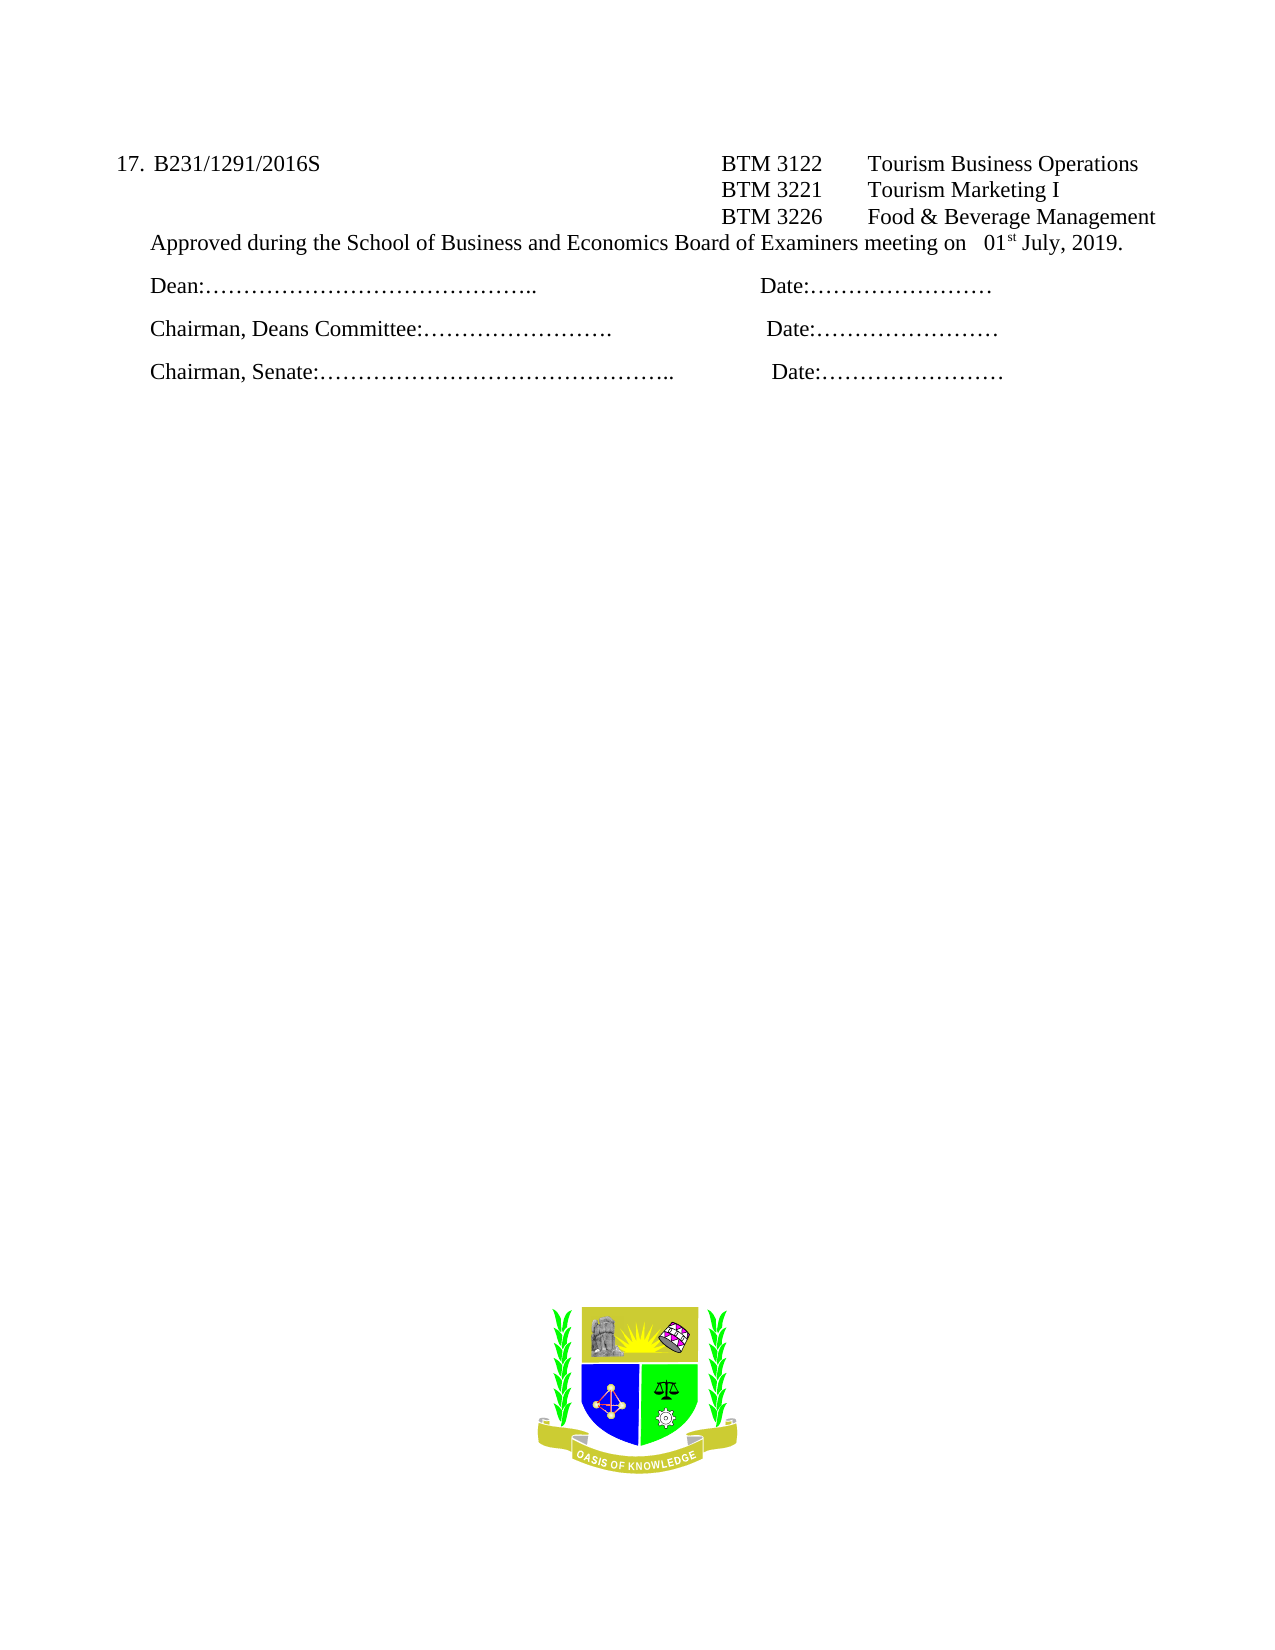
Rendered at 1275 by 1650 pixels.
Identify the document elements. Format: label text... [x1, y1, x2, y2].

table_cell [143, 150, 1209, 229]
text Approved during the School of Business and Economics Board of Examiners meeting on 01st July, 2019. [150, 229, 1125, 255]
text Chairman, Deans Committee:……………………. Date:…………………… [150, 315, 1125, 341]
text Dean:…………………………………….. Date:…………………… [150, 272, 1125, 298]
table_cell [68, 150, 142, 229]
text Chairman, Senate:……………………………………….. Date:…………………… [150, 358, 1125, 384]
